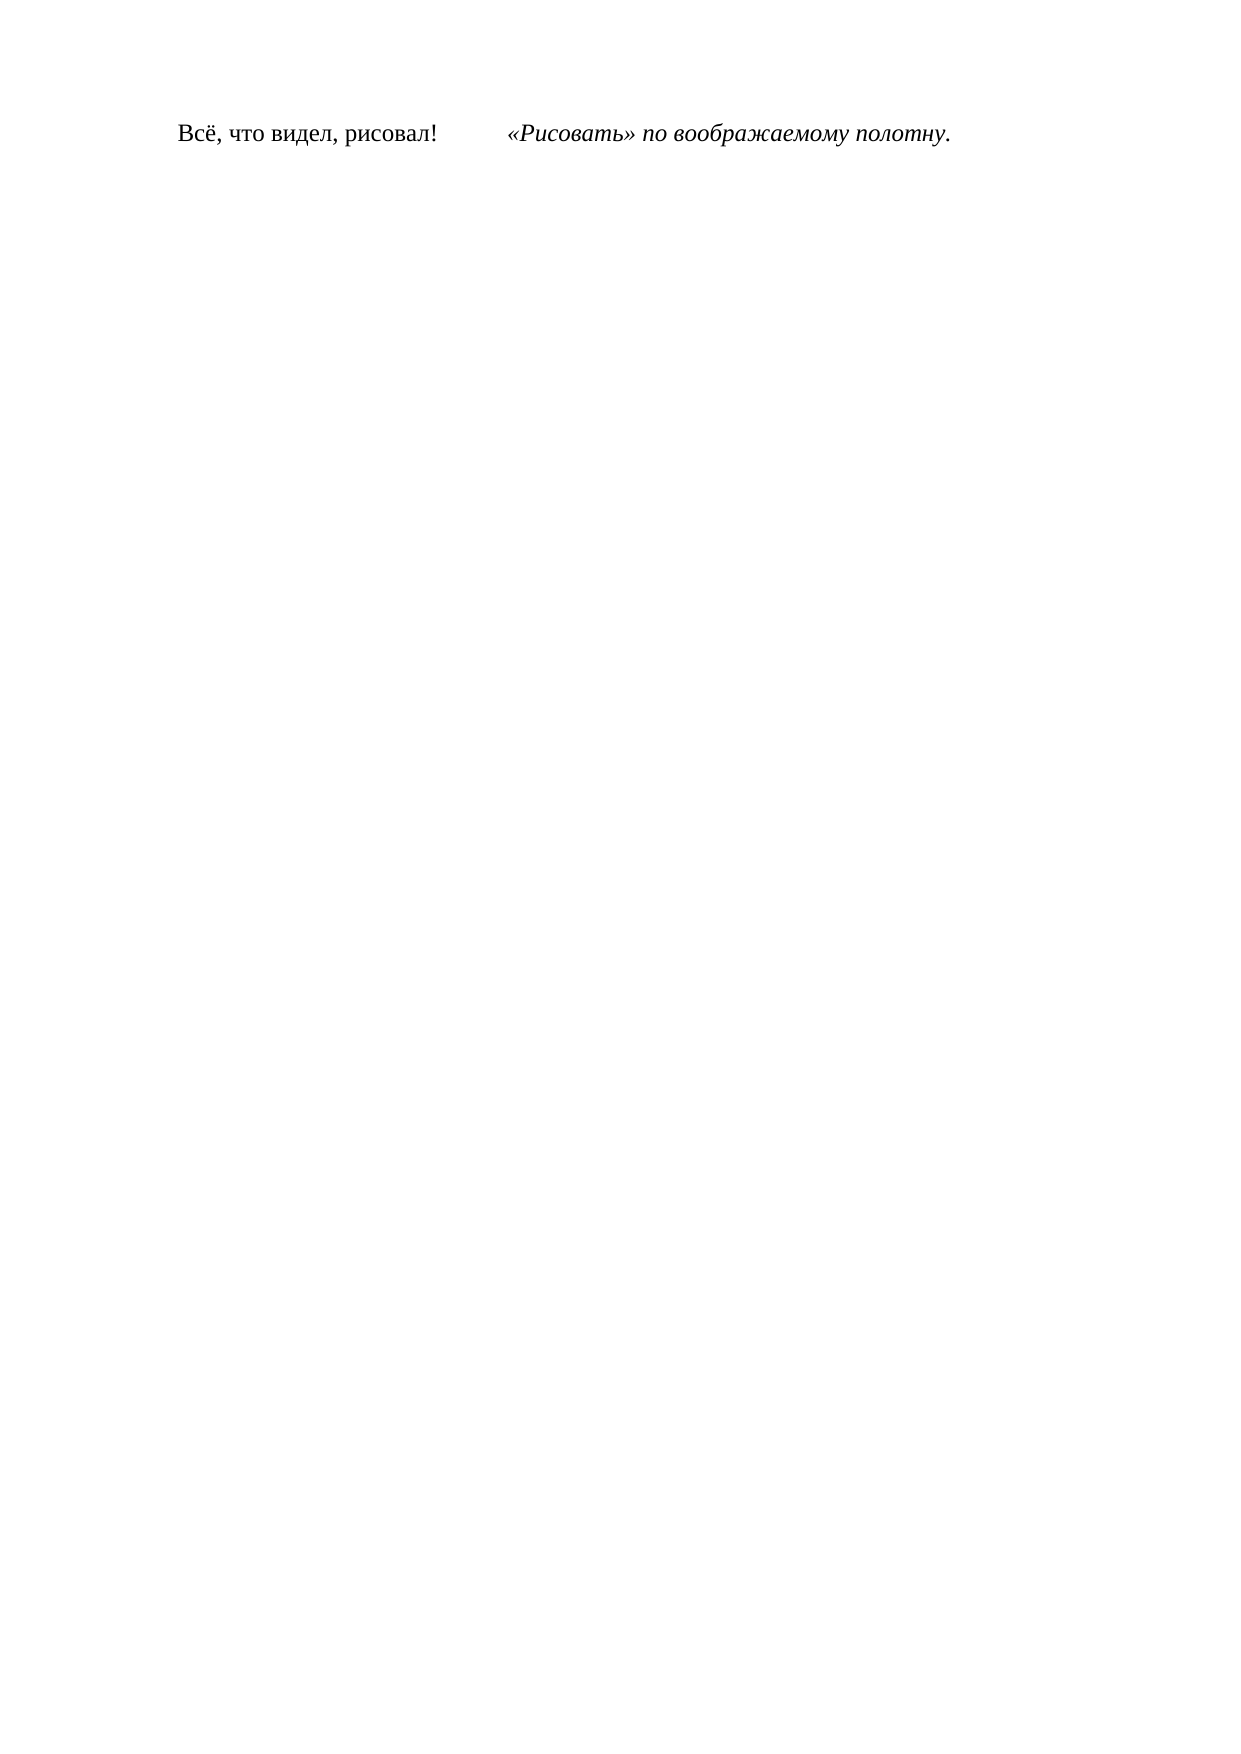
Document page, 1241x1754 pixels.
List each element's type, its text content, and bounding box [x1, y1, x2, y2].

text Всё, что видел, рисовал! «Рисовать» по воображаемому полотну. [177, 118, 1152, 147]
